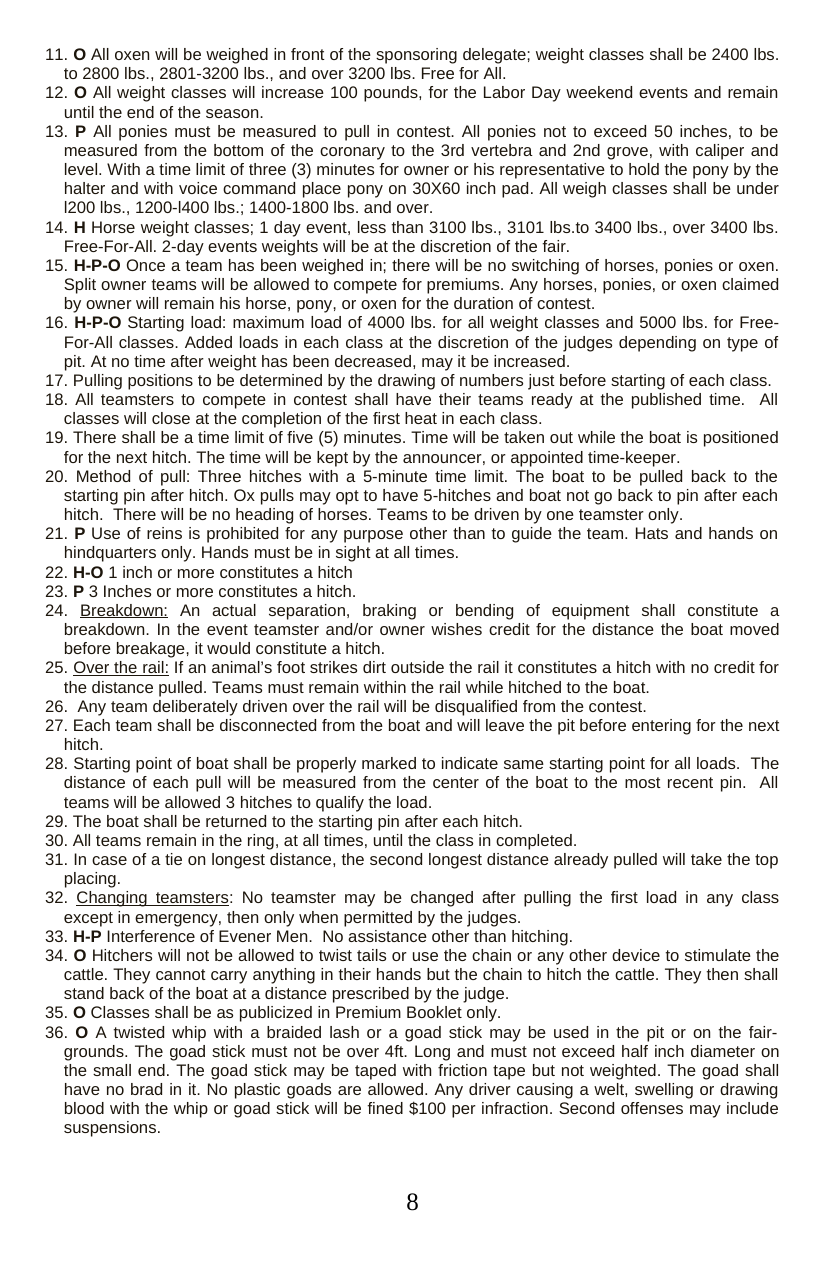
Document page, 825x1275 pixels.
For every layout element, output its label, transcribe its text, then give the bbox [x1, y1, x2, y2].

text 17. Pulling positions to be determined by the drawing of numbers just before starting of each class. [45, 371, 780, 390]
text 28. Starting point of boat shall be properly marked to indicate same starting point for all loads. The distance of each pull will be measured from the center of the boat to the most recent pin. All teams will be allowed 3 hitches to qualify the load. [45, 754, 780, 812]
text 23. P 3 Inches or more constitutes a hitch. [45, 582, 780, 601]
text 20. Method of pull: Three hitches with a 5-minute time limit. The boat to be pulled back to the starting pin after hitch. Ox pulls may opt to have 5-hitches and boat not go back to pin after each hitch. There will be no heading of horses. Teams to be driven by one teamster only. [45, 467, 780, 524]
text 11. O All oxen will be weighed in front of the sponsoring delegate; weight classes shall be 2400 lbs. to 2800 lbs., 2801-3200 lbs., and over 3200 lbs. Free for All. [45, 45, 780, 83]
text 16. H-P-O Starting load: maximum load of 4000 lbs. for all weight classes and 5000 lbs. for Free-For-All classes. Added loads in each class at the discretion of the judges depending on type of pit. At no time after weight has been decreased, may it be increased. [45, 313, 780, 371]
text 30. All teams remain in the ring, at all times, until the class in completed. [45, 831, 780, 850]
text 22. H-O 1 inch or more constitutes a hitch [45, 562, 780, 582]
text 29. The boat shall be returned to the starting pin after each hitch. [45, 812, 780, 831]
text 34. O Hitchers will not be allowed to twist tails or use the chain or any other device to stimulate the cattle. They cannot carry anything in their hands but the chain to hitch the cattle. They then shall stand back of the boat at a distance prescribed by the judge. [45, 946, 780, 1003]
text 31. In case of a tie on longest distance, the second longest distance already pulled will take the top placing. [45, 850, 780, 888]
text 15. H-P-O Once a team has been weighed in; there will be no switching of horses, ponies or oxen. Split owner teams will be allowed to compete for premiums. Any horses, ponies, or oxen claimed by owner will remain his horse, pony, or oxen for the duration of contest. [45, 256, 780, 313]
text 14. H Horse weight classes; 1 day event, less than 3100 lbs., 3101 lbs.to 3400 lbs., over 3400 lbs. Free-For-All. 2-day events weights will be at the discretion of the fair. [45, 217, 780, 256]
text 18. All teamsters to compete in contest shall have their teams ready at the published time. All classes will close at the completion of the first heat in each class. [45, 390, 780, 428]
text 33. H-P Interference of Evener Men. No assistance other than hitching. [45, 927, 780, 946]
text 21. P Use of reins is prohibited for any purpose other than to guide the team. Hats and hands on hindquarters only. Hands must be in sight at all times. [45, 524, 780, 562]
text 13. P All ponies must be measured to pull in contest. All ponies not to exceed 50 inches, to be measured from the bottom of the coronary to the 3rd vertebra and 2nd grove, with caliper and level. With a time limit of three (3) minutes for owner or his representative to hold the pony by the halter and with voice command place pony on 30X60 inch pad. All weigh classes shall be under l200 lbs., 1200-l400 lbs.; 1400-1800 lbs. and over. [45, 122, 780, 217]
text 19. There shall be a time limit of five (5) minutes. Time will be taken out while the boat is positioned for the next hitch. The time will be kept by the announcer, or appointed time-keeper. [45, 428, 780, 467]
text 25. Over the rail: If an animal’s foot strikes dirt outside the rail it constitutes a hitch with no credit for the distance pulled. Teams must remain within the rail while hitched to the boat. [45, 658, 780, 697]
text 24. Breakdown: An actual separation, braking or bending of equipment shall constitute a breakdown. In the event teamster and/or owner wishes credit for the distance the boat moved before breakage, it would constitute a hitch. [45, 601, 780, 658]
text 36. O A twisted whip with a braided lash or a goad stick may be used in the pit or on the fair-grounds. The goad stick must not be over 4ft. Long and must not exceed half inch diameter on the small end. The goad stick may be taped with friction tape but not weighted. The goad shall have no brad in it. No plastic goads are allowed. Any driver causing a welt, swelling or drawing blood with the whip or goad stick will be fined $100 per infraction. Second offenses may include suspensions. [45, 1022, 780, 1137]
text 27. Each team shall be disconnected from the boat and will leave the pit before entering for the next hitch. [45, 716, 780, 754]
text 26. Any team deliberately driven over the rail will be disqualified from the contest. [45, 697, 780, 716]
text 12. O All weight classes will increase 100 pounds, for the Labor Day weekend events and remain until the end of the season. [45, 83, 780, 122]
text 32. Changing teamsters: No teamster may be changed after pulling the first load in any class except in emergency, then only when permitted by the judges. [45, 888, 780, 927]
text 35. O Classes shall be as publicized in Premium Booklet only. [45, 1003, 780, 1022]
